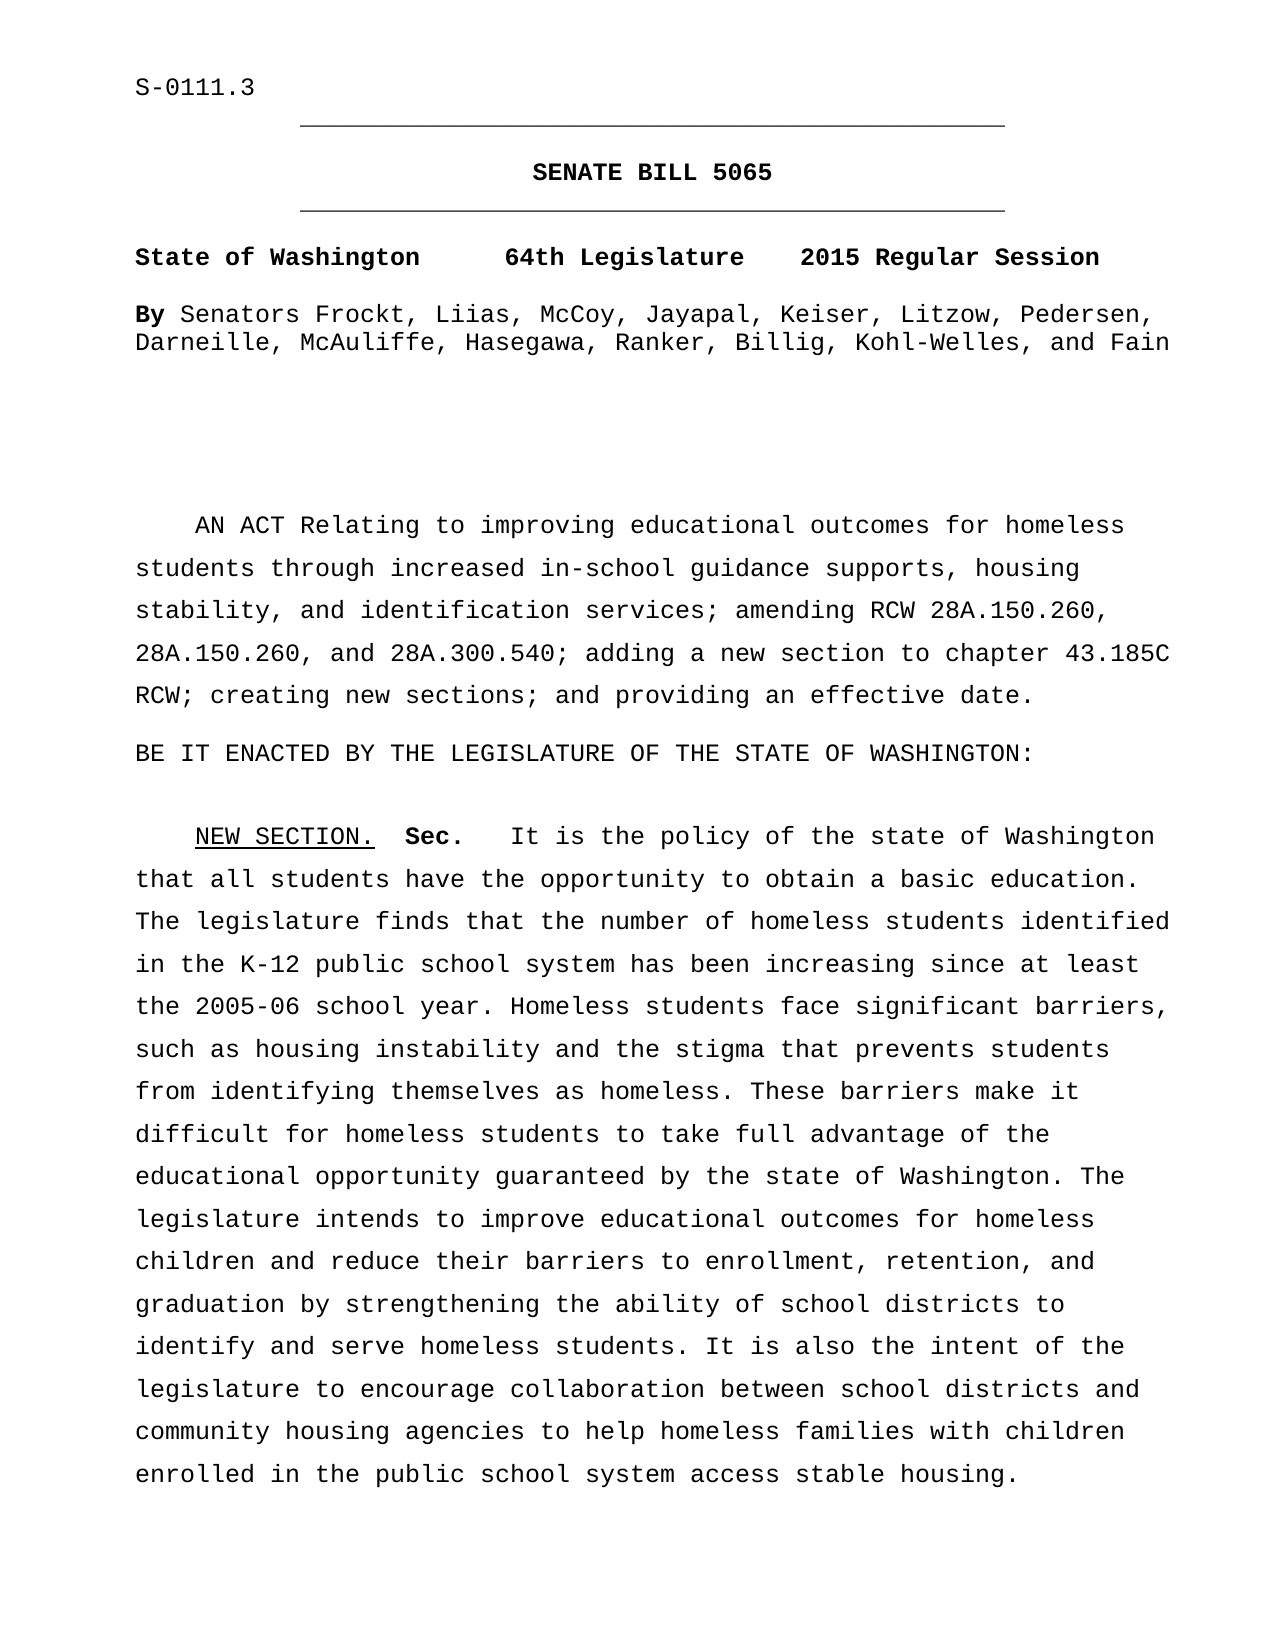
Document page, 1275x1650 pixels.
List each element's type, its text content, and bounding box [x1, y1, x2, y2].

text By Senators Frockt, Liias, McCoy, Jayapal, Keiser, Litzow, Pedersen, Darneille, McAuliffe, Hasegawa, Ranker, Billig, Kohl-Welles, and Fain [135, 302, 1170, 358]
text S-0111.3 [135, 75, 1170, 103]
text _______________________________________________ [135, 188, 1170, 217]
text BE IT ENACTED BY THE LEGISLATURE OF THE STATE OF WASHINGTON: [135, 741, 1170, 769]
text SENATE BILL 5065 [135, 160, 1170, 188]
text NEW SECTION. Sec. It is the policy of the state of Washington that all students have the opportunity to obtain a basic education. The legislature finds that the number of homeless students identified in the K-12 public school system has been increasing since at least the 2005-06 school year. Homeless students face significant barriers, such as housing instability and the stigma that prevents students from identifying themselves as homeless. These barriers make it difficult for homeless students to take full advantage of the educational opportunity guaranteed by the state of Washington. The legislature intends to improve educational outcomes for homeless children and reduce their barriers to enrollment, retention, and graduation by strengthening the ability of school districts to identify and serve homeless students. It is also the intent of the legislature to encourage collaboration between school districts and community housing agencies to help homeless families with children enrolled in the public school system access stable housing. [135, 811, 1170, 1491]
text AN ACT Relating to improving educational outcomes for homeless students through increased in-school guidance supports, housing stability, and identification services; amending RCW 28A.150.260, 28A.150.260, and 28A.300.540; adding a new section to chapter 43.185C RCW; creating new sections; and providing an effective date. [135, 500, 1170, 712]
text State of Washington 64th Legislature 2015 Regular Session [135, 245, 1170, 273]
text _______________________________________________ [135, 103, 1170, 132]
